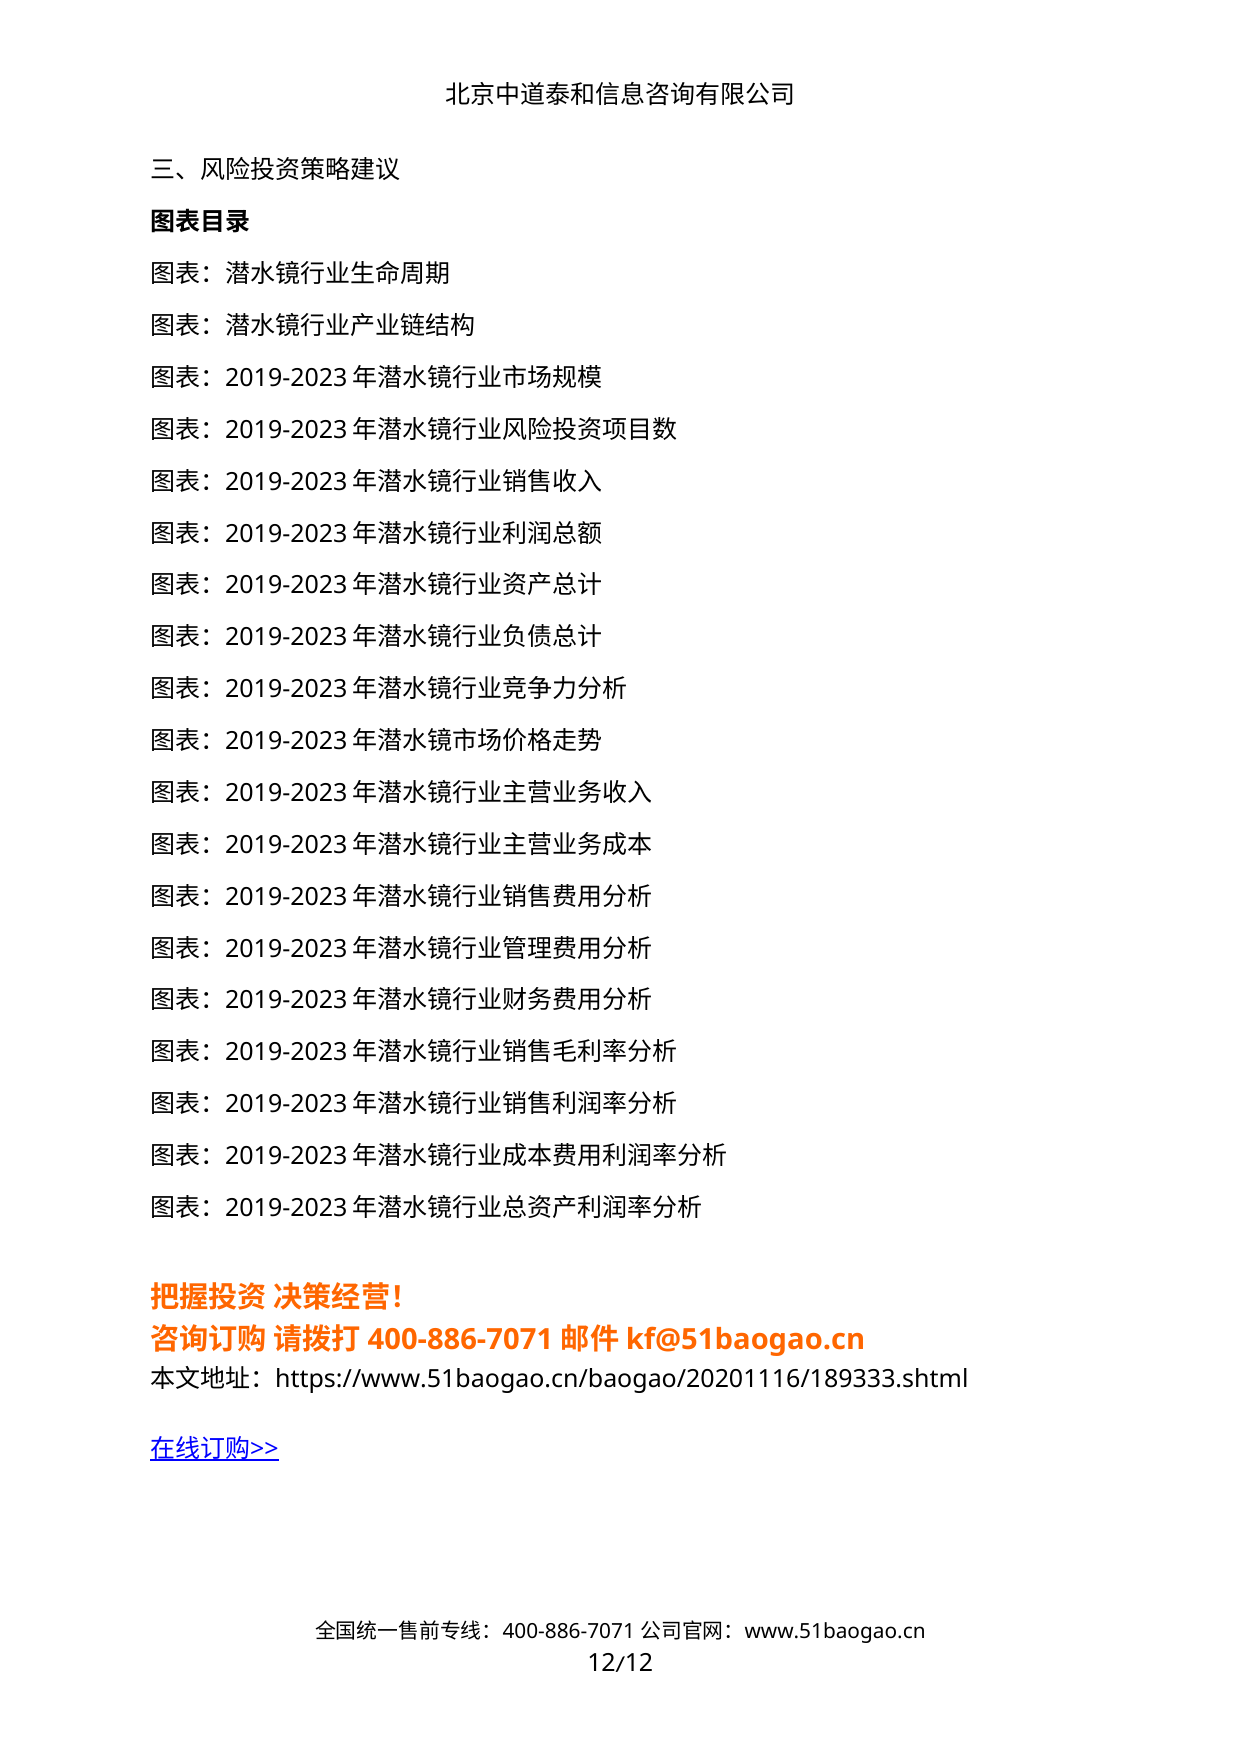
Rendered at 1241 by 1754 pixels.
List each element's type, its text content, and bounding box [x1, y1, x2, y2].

text 图表：2019-2023年潜水镜行业主营业务成本 [150, 824, 1090, 861]
text 图表：2019-2023年潜水镜行业竞争力分析 [150, 669, 1090, 705]
text 图表：2019-2023年潜水镜行业风险投资项目数 [150, 409, 1090, 446]
text 图表：2019-2023年潜水镜市场价格走势 [150, 721, 1090, 757]
text 图表：2019-2023年潜水镜行业主营业务收入 [150, 772, 1090, 809]
text 在线订购>> [150, 1394, 1090, 1465]
text 图表：2019-2023年潜水镜行业销售利润率分析 [150, 1084, 1090, 1120]
text 图表：2019-2023年潜水镜行业利润总额 [150, 513, 1090, 549]
text 图表：潜水镜行业产业链结构 [150, 306, 1090, 342]
text 图表：2019-2023年潜水镜行业市场规模 [150, 357, 1090, 394]
text 图表：2019-2023年潜水镜行业资产总计 [150, 565, 1090, 601]
text 三、风险投资策略建议 [150, 150, 1090, 186]
text 图表：2019-2023年潜水镜行业财务费用分析 [150, 980, 1090, 1016]
text 图表：2019-2023年潜水镜行业销售费用分析 [150, 876, 1090, 912]
text 图表：潜水镜行业生命周期 [150, 254, 1090, 290]
text 图表：2019-2023年潜水镜行业负债总计 [150, 617, 1090, 653]
text 图表：2019-2023年潜水镜行业销售收入 [150, 461, 1090, 497]
text 图表：2019-2023年潜水镜行业成本费用利润率分析 [150, 1136, 1090, 1172]
text 图表：2019-2023年潜水镜行业管理费用分析 [150, 928, 1090, 964]
text 图表目录 [150, 202, 1090, 238]
text 图表：2019-2023年潜水镜行业销售毛利率分析 [150, 1032, 1090, 1068]
text 图表：2019-2023年潜水镜行业总资产利润率分析 [150, 1187, 1090, 1224]
text 把握投资 决策经营！咨询订购 请拨打 400-886-7071 邮件 kf@51baogao.cn本文地址：https://www.51baogao.cn/baogao/20201116/189333.shtml [150, 1239, 1090, 1394]
